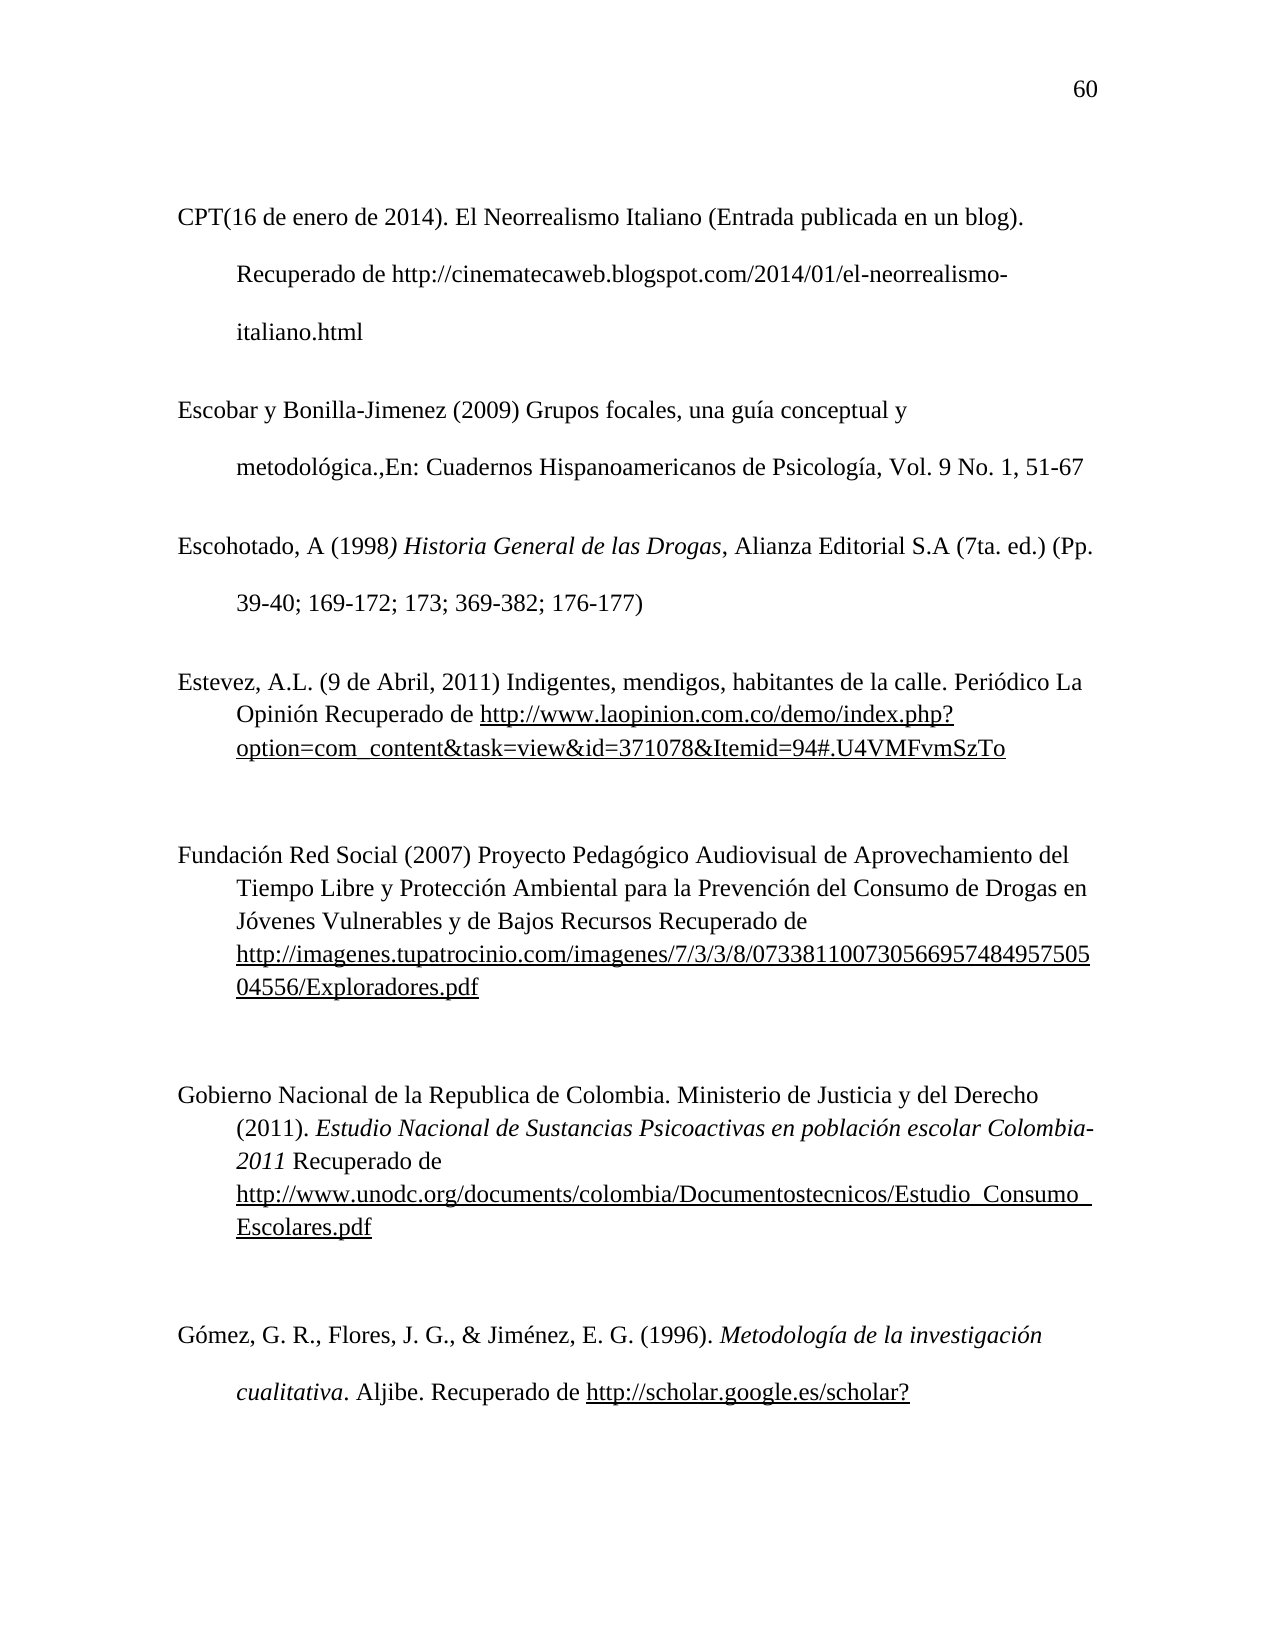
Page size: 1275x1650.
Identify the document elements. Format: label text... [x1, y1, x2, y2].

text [177, 1320, 1098, 1406]
text Escohotado, A (1998) Historia General de las Drogas, Alianza Editorial S.A (7ta. ed.) (Pp. 39-40; 169-172; 173; 369-382; 176-177) [177, 531, 1098, 617]
text CPT(16 de enero de 2014). El Neorrealismo Italiano (Entrada publicada en un blog). Recuperado de http://cinematecaweb.blogspot.com/2014/01/el-neorrealismo-italiano.html [177, 202, 1098, 345]
text Gobierno Nacional de la Republica de Colombia. Ministerio de Justicia y del Derecho (2011). Estudio Nacional de Sustancias Psicoactivas en población escolar Colombia-2011 Recuperado de http://www.unodc.org/documents/colombia/Documentostecnicos/Estudio_Consumo_Escolares.pdf [177, 1080, 1098, 1241]
text Fundación Red Social (2007) Proyecto Pedagógico Audiovisual de Aprovechamiento del Tiempo Libre y Protección Ambiental para la Prevención del Consumo de Drogas en Jóvenes Vulnerables y de Bajos Recursos Recuperado de http://imagenes.tupatrocinio.com/imagenes/7/3/3/8/07338110073056695748495750504556/Exploradores.pdf [177, 840, 1098, 1001]
text Estevez, A.L. (9 de Abril, 2011) Indigentes, mendigos, habitantes de la calle. Periódico La Opinión Recuperado de http://www.laopinion.com.co/demo/index.php?option=com_content&task=view&id=371078&Itemid=94#.U4VMFvmSzTo [177, 667, 1098, 761]
text Escobar y Bonilla-Jimenez (2009) Grupos focales, una guía conceptual y metodológica.,En: Cuadernos Hispanoamericanos de Psicología, Vol. 9 No. 1, 51-67 [177, 395, 1098, 481]
